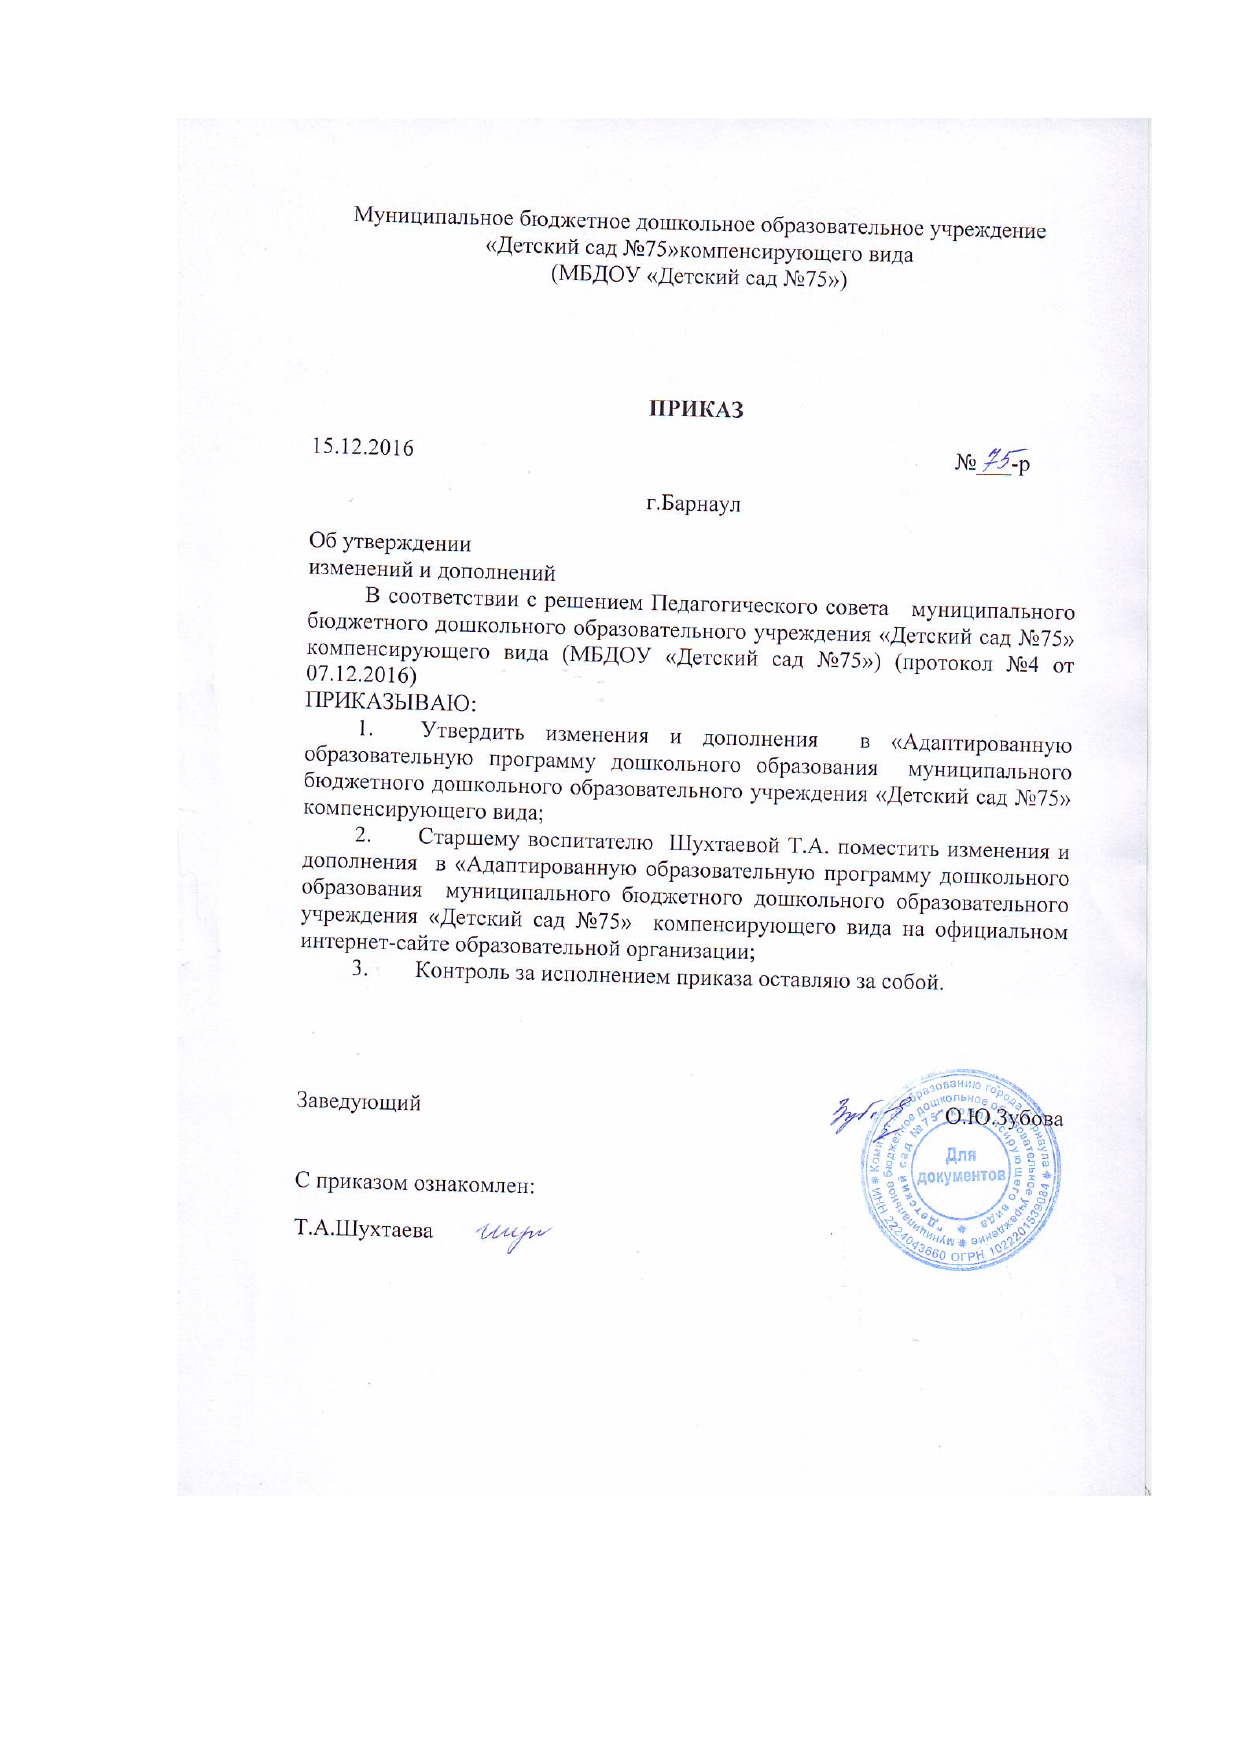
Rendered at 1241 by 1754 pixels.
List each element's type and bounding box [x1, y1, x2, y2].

picture [177, 118, 1152, 1496]
